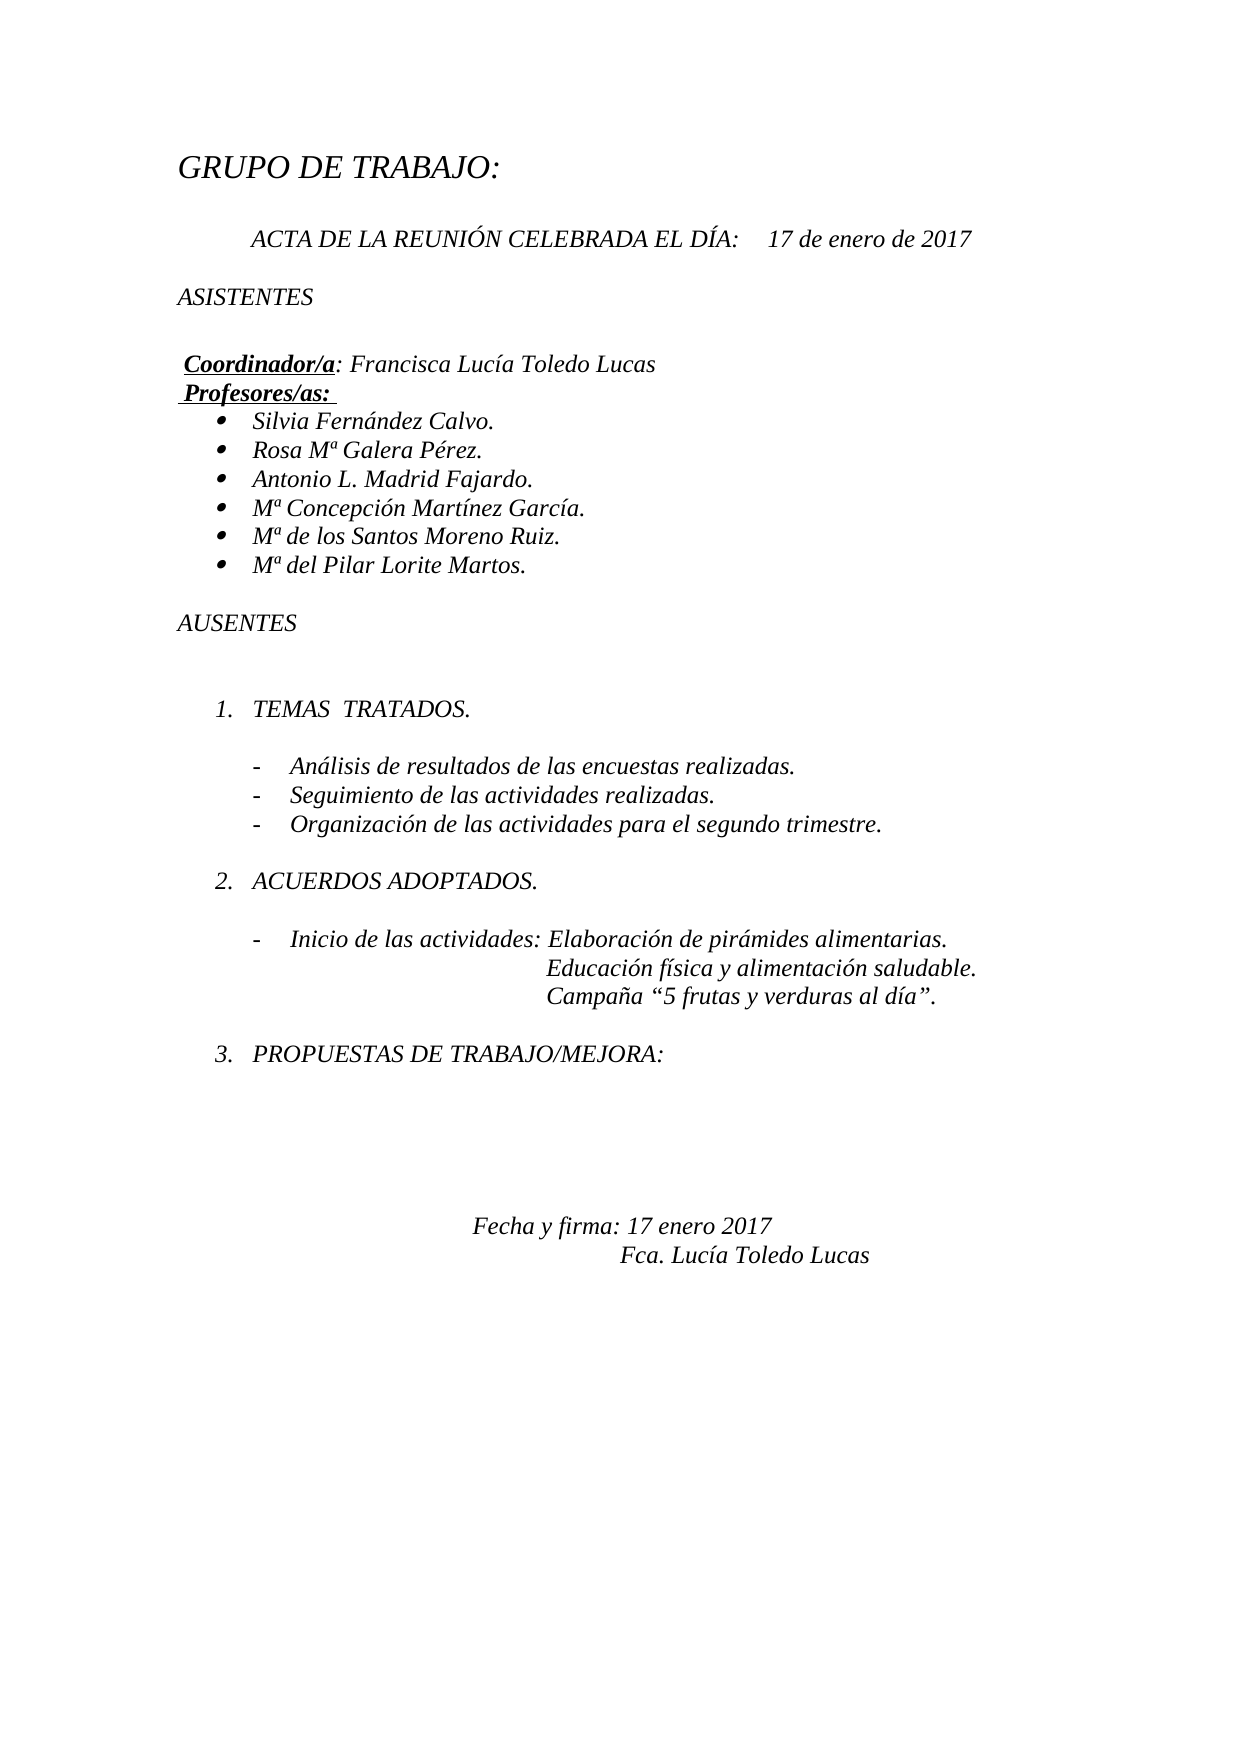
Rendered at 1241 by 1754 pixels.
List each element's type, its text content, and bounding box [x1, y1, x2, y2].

text GRUPO DE TRABAJO: [177, 148, 1063, 186]
text Fecha y firma: 17 enero 2017 [177, 1211, 1063, 1240]
list Mª Concepción Martínez García. [215, 493, 1063, 521]
text Coordinador/a: Francisca Lucía Toledo Lucas [177, 349, 1063, 378]
list TEMAS TRATADOS. [215, 694, 1063, 723]
list Silvia Fernández Calvo. [215, 406, 1063, 435]
text Profesores/as: [177, 378, 1063, 406]
list Organización de las actividades para el segundo trimestre. [252, 809, 1063, 838]
list Campaña “5 frutas y verduras al día”. [546, 981, 1063, 1010]
list Mª del Pilar Lorite Martos. [215, 550, 1063, 579]
list Antonio L. Madrid Fajardo. [215, 464, 1063, 493]
list Mª de los Santos Moreno Ruiz. [215, 521, 1063, 550]
list PROPUESTAS DE TRABAJO/MEJORA: [215, 1039, 1063, 1068]
text ASISTENTES [177, 282, 1063, 311]
list Seguimiento de las actividades realizadas. [252, 780, 1063, 809]
list Rosa Mª Galera Pérez. [215, 435, 1063, 464]
list Inicio de las actividades: Elaboración de pirámides alimentarias. [252, 924, 1063, 953]
list Análisis de resultados de las encuestas realizadas. [252, 751, 1063, 780]
list Educación física y alimentación saludable. [546, 953, 1063, 981]
text AUSENTES [177, 608, 1063, 636]
text ACTA DE LA REUNIÓN CELEBRADA EL DÍA: 17 de enero de 2017 [177, 224, 1063, 253]
list ACUERDOS ADOPTADOS. [215, 866, 1063, 895]
text Fca. Lucía Toledo Lucas [177, 1240, 1063, 1269]
